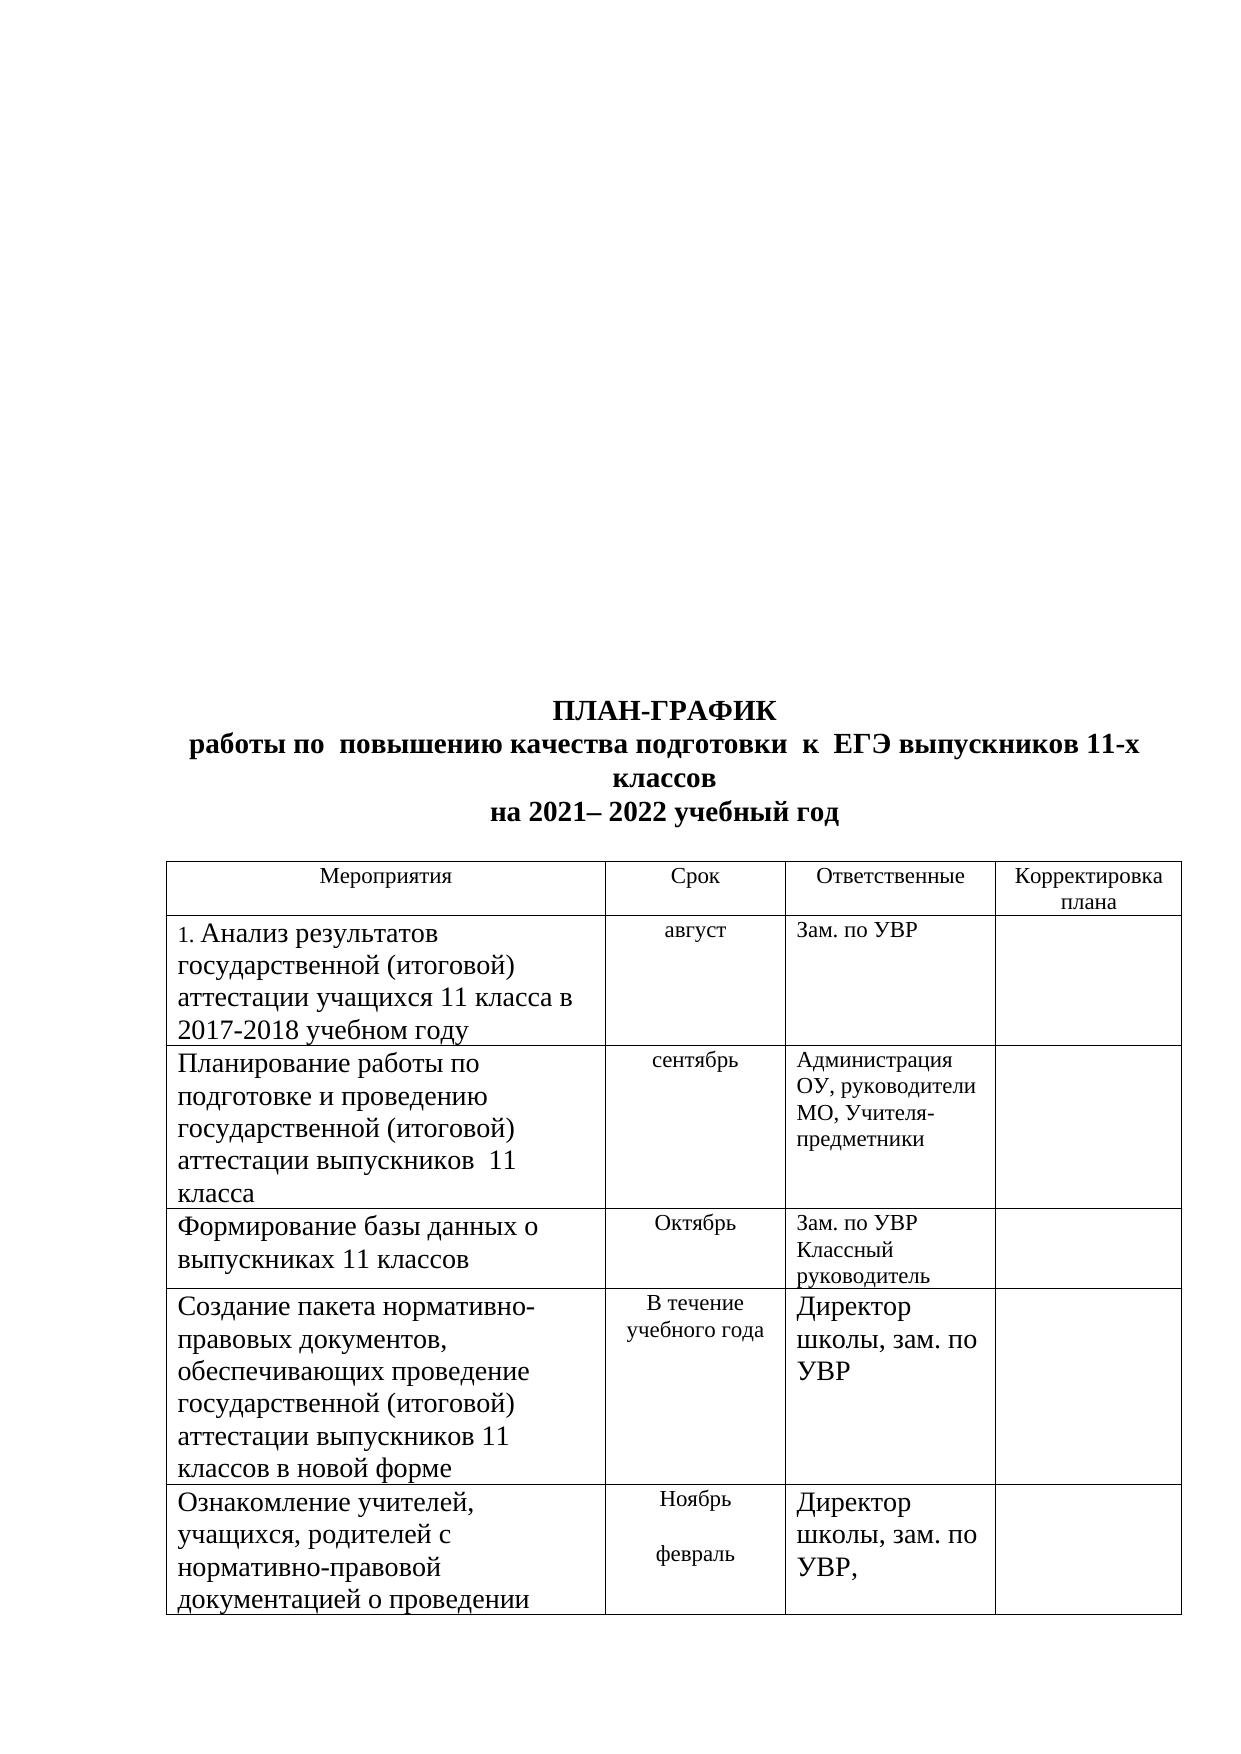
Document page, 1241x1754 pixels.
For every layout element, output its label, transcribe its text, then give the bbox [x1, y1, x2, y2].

text ПЛАН-ГРАФИК [177, 693, 1152, 727]
table_cell Зам. по УВР Классный руководитель [786, 1209, 995, 1288]
table_cell август [606, 916, 785, 1045]
table_header Корректировка плана [996, 862, 1181, 914]
text работы по повышению качества подготовки к ЕГЭ выпускников 11-х классов [177, 727, 1152, 794]
table_cell Формирование базы данных о выпускниках 11 классов [167, 1209, 605, 1288]
table_cell [996, 1289, 1181, 1484]
table_cell Ноябрь февраль [606, 1485, 785, 1614]
table_header Ответственные [786, 862, 995, 914]
table_cell Зам. по УВР [786, 916, 995, 1045]
table_cell [996, 1046, 1181, 1208]
table_cell сентябрь [606, 1046, 785, 1208]
table_cell [996, 1485, 1181, 1614]
table_cell Создание пакета нормативно-правовых документов, обеспечивающих проведение государственной (итоговой) аттестации выпускников 11 классов в новой форме [167, 1289, 605, 1484]
table_cell [996, 916, 1181, 1045]
table_cell [996, 1209, 1181, 1288]
table_cell Администрация ОУ, руководители МО, Учителя-предметники [786, 1046, 995, 1208]
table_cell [786, 1485, 995, 1614]
table_cell Октябрь [606, 1209, 785, 1288]
table_cell Директор школы, зам. по УВР [786, 1289, 995, 1484]
table_header Срок [606, 862, 785, 914]
table_cell Планирование работы по подготовке и проведению государственной (итоговой) аттестации выпускников 11 класса [167, 1046, 605, 1208]
text на 2021– 2022 учебный год [177, 794, 1152, 827]
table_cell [167, 1485, 605, 1614]
table_header Мероприятия [167, 862, 605, 914]
table_cell 1. Анализ результатов государственной (итоговой) аттестации учащихся 11 класса в 2017-2018 учебном году [167, 916, 605, 1045]
table_cell В течение учебного года [606, 1289, 785, 1484]
